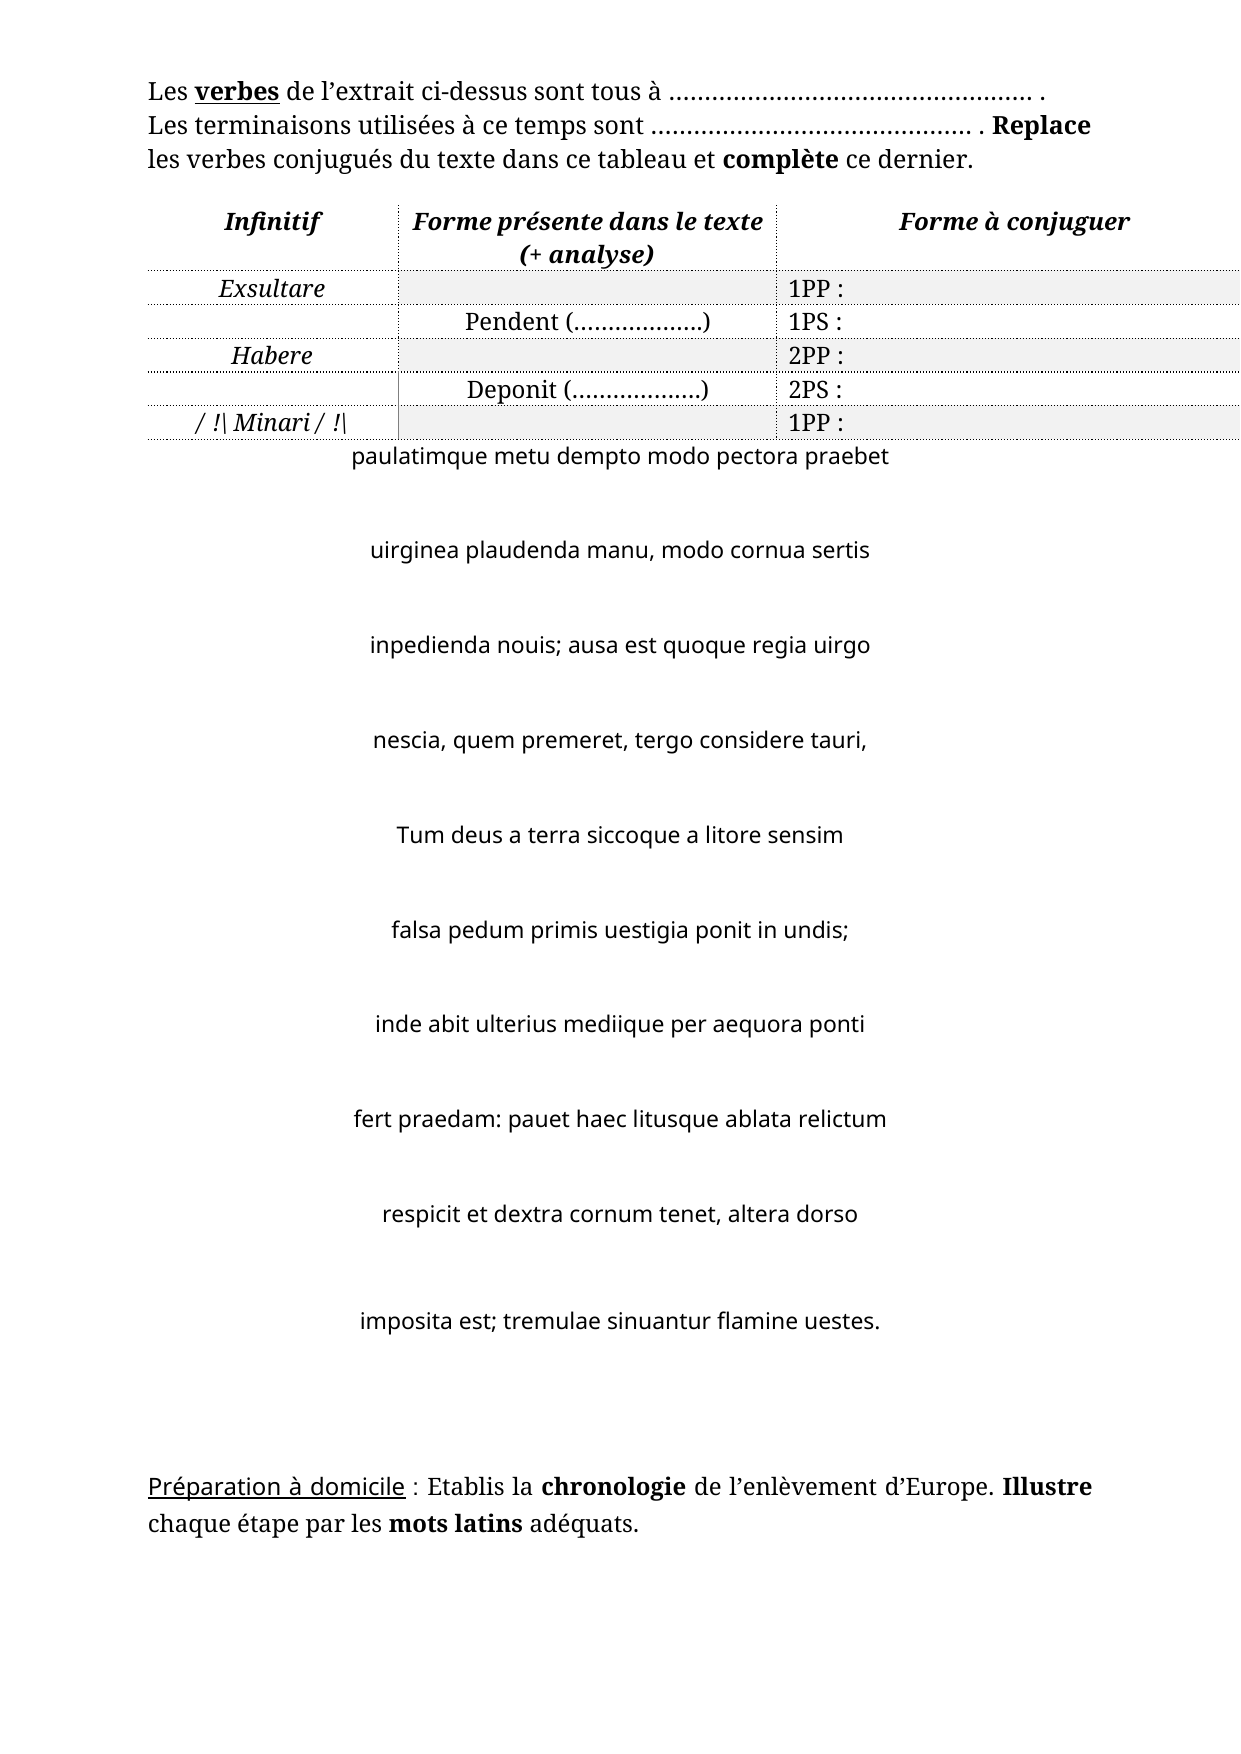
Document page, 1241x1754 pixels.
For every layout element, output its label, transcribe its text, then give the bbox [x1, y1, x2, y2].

table_cell [399, 338, 777, 371]
text paulatimque metu dempto modo pectora praebet [148, 440, 1093, 471]
table_header Forme présente dans le texte (+ analyse) [399, 205, 777, 270]
text inpedienda nouis; ausa est quoque regia uirgo [148, 629, 1093, 661]
text respicit et dextra cornum tenet, altera dorso [148, 1198, 1093, 1229]
table_cell Pendent (……………….) [399, 304, 777, 338]
text falsa pedum primis uestigia ponit in undis; [148, 914, 1093, 945]
table_header Forme à conjuguer [777, 205, 1240, 270]
table_cell 2PS : [777, 371, 1240, 405]
table_cell 1PS : [777, 304, 1240, 338]
text Les verbes de l’extrait ci-dessus sont tous à …………………………………………… . Les terminaisons utilisées à ce temps sont ……………………………………… . Replace les verbes conjugués du texte dans ce tableau et complète ce dernier. [148, 74, 1093, 176]
table_cell Deponit (……………….) [399, 371, 777, 405]
text inde abit ulterius mediique per aequora ponti [148, 1008, 1093, 1040]
text nescia, quem premeret, tergo considere tauri, [148, 724, 1093, 755]
table_header Infinitif [148, 205, 399, 270]
text fert praedam: pauet haec litusque ablata relictum [148, 1103, 1093, 1134]
table_cell [399, 405, 777, 439]
table_cell / !\ Minari / !\ [148, 405, 398, 439]
table_cell [399, 270, 777, 304]
table_cell 2PP : [777, 338, 1240, 371]
table_cell 1PP : [777, 270, 1240, 304]
text imposita est; tremulae sinuantur flamine uestes. [148, 1305, 1093, 1337]
table_cell Exsultare [148, 270, 399, 304]
text Tum deus a terra siccoque a litore sensim [148, 819, 1093, 850]
table_cell 1PP : [777, 405, 1240, 439]
table_cell [148, 371, 398, 405]
table_cell Habere [148, 338, 399, 371]
text uirginea plaudenda manu, modo cornua sertis [148, 534, 1093, 566]
text Préparation à domicile : Etablis la chronologie de l’enlèvement d’Europe. Illustre chaque étape par les mots latins adéquats. [148, 1469, 1093, 1539]
table_cell [148, 304, 399, 338]
